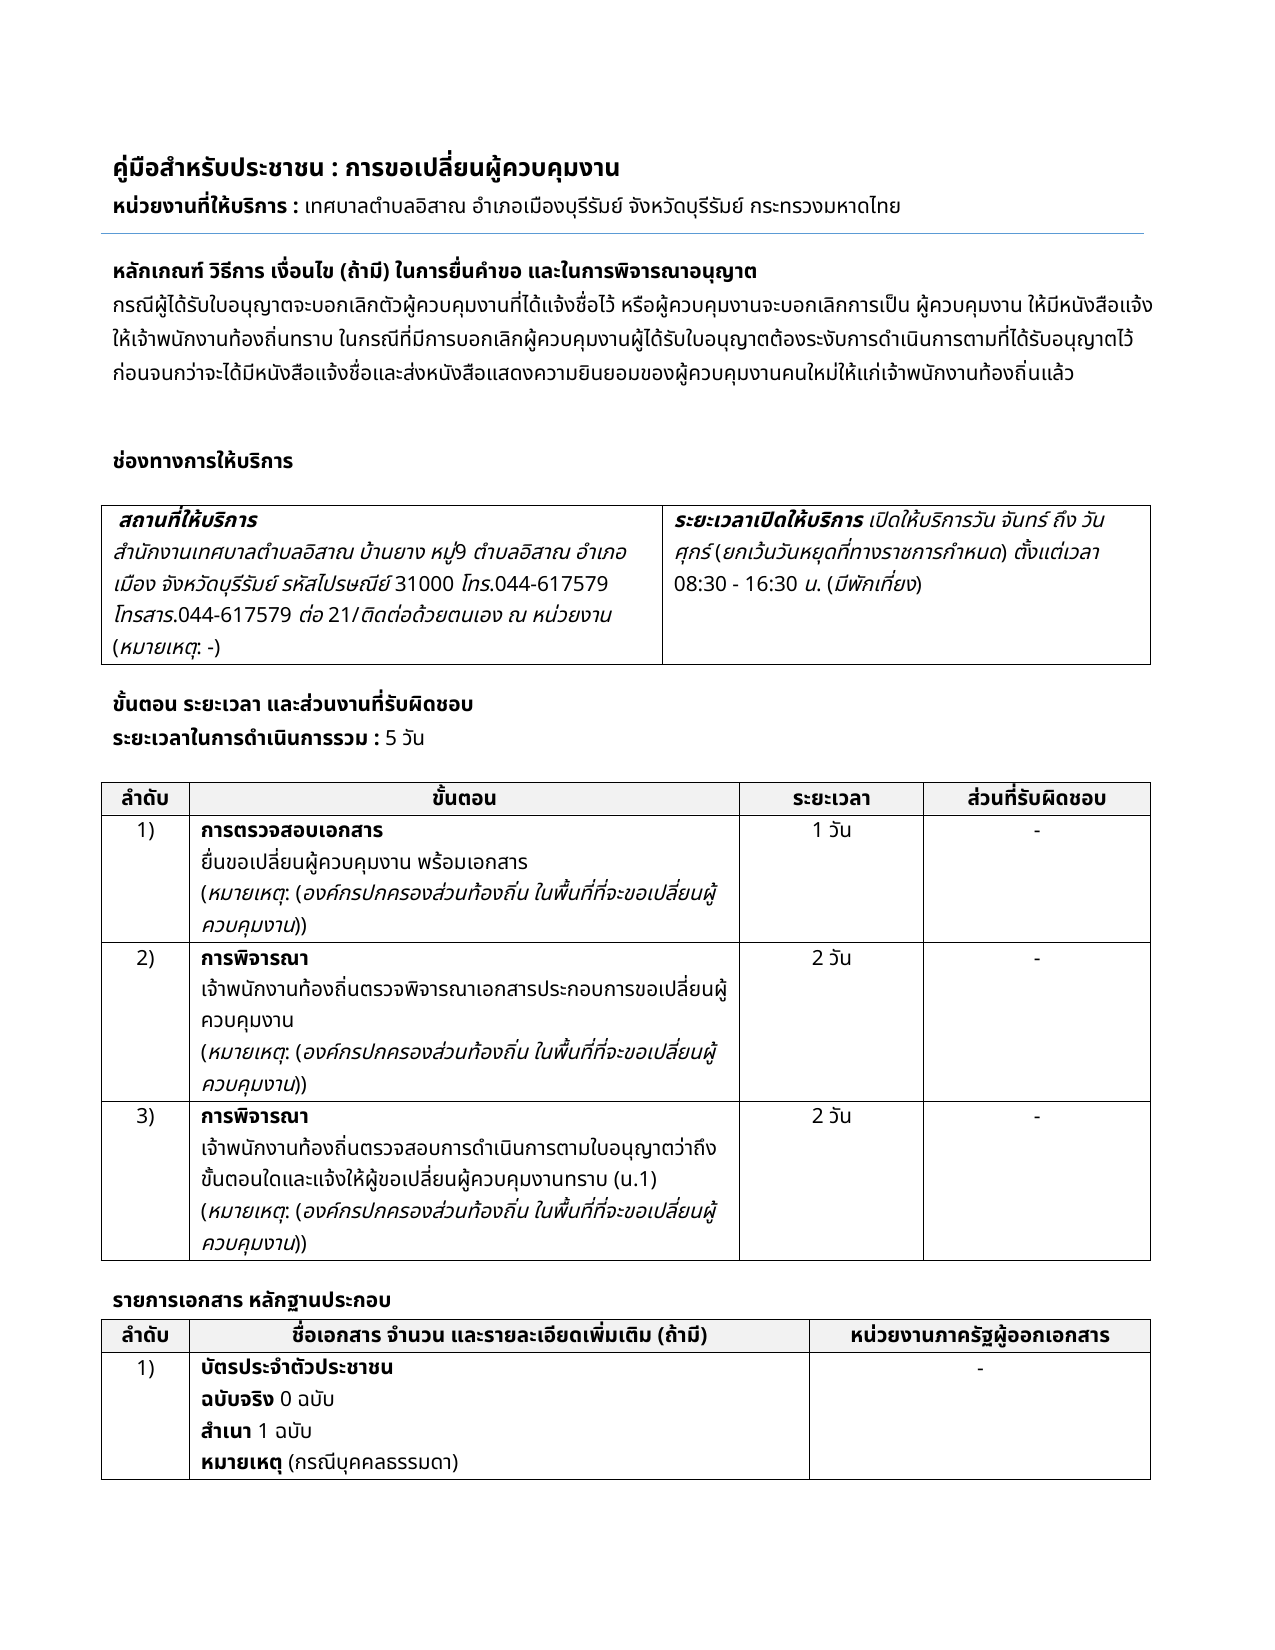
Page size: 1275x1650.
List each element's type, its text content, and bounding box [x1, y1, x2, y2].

table_cell 1) [102, 1353, 189, 1479]
table_header ระยะเวลา [740, 783, 923, 814]
text ขั้นตอน ระยะเวลา และส่วนงานที่รับผิดชอบ [112, 689, 1162, 721]
table_cell 2) [102, 943, 189, 1101]
table_header สถานที่ให้บริการ สำนักงานเทศบาลตำบลอิสาณ บ้านยาง หมู่9 ตำบลอิสาณ อำเภอเมือง จังหวัดบุรีรัมย์ รหัสไปรษณีย์ 31000 โทร.044-617579 โทรสาร.044-617579 ต่อ 21/ติดต่อด้วยตนเอง ณ หน่วยงาน (หมายเหตุ: -) [102, 506, 662, 664]
table_cell - [810, 1353, 1150, 1479]
table_cell - [924, 943, 1150, 1101]
table_cell 3) [102, 1102, 189, 1259]
text รายการเอกสาร หลักฐานประกอบ [112, 1285, 1162, 1316]
text คู่มือสำหรับประชาชน : การขอเปลี่ยนผู้ควบคุมงาน [112, 150, 1162, 188]
text หลักเกณฑ์ วิธีการ เงื่อนไข (ถ้ามี) ในการยื่นคำขอ และในการพิจารณาอนุญาต [112, 256, 1162, 287]
text กรณีผู้ได้รับใบอนุญาตจะบอกเลิกตัวผู้ควบคุมงานที่ได้แจ้งชื่อไว้ หรือผู้ควบคุมงานจะบอกเลิกการเป็น ผู้ควบคุมงาน ให้มีหนังสือแจ้งให้เจ้าพนักงานท้องถิ่นทราบ ในกรณีที่มีการบอกเลิกผู้ควบคุมงานผู้ได้รับใบอนุญาตต้องระงับการดําเนินการตามที่ได้รับอนุญาตไว้ก่อนจนกว่าจะได้มีหนังสือแจ้งชื่อและส่งหนังสือแสดงความยินยอมของผู้ควบคุมงานคนใหม่ให้แก่เจ้าพนักงานท้องถิ่นแล้ว [112, 290, 1162, 419]
table_cell 2 วัน [740, 943, 923, 1101]
table_header ส่วนที่รับผิดชอบ [924, 783, 1150, 814]
table_cell 2 วัน [740, 1102, 923, 1259]
table_cell การพิจารณา เจ้าพนักงานท้องถิ่นตรวจสอบการดำเนินการตามใบอนุญาตว่าถึงขั้นตอนใดและแจ้งให้ผู้ขอเปลี่ยนผู้ควบคุมงานทราบ (น.1) (หมายเหตุ: (องค์กรปกครองส่วนท้องถิ่น ในพื้นที่ที่จะขอเปลี่ยนผู้ควบคุมงาน)) [190, 1102, 739, 1259]
table_header ลำดับ [102, 1320, 189, 1352]
table_cell การพิจารณา เจ้าพนักงานท้องถิ่นตรวจพิจารณาเอกสารประกอบการขอเปลี่ยนผู้ควบคุมงาน (หมายเหตุ: (องค์กรปกครองส่วนท้องถิ่น ในพื้นที่ที่จะขอเปลี่ยนผู้ควบคุมงาน)) [190, 943, 739, 1101]
table_cell - [924, 1102, 1150, 1259]
table_cell 1 วัน [740, 816, 923, 942]
table_header หน่วยงานภาครัฐผู้ออกเอกสาร [810, 1320, 1150, 1352]
table_header ลำดับ [102, 783, 189, 814]
text หน่วยงานที่ให้บริการ : เทศบาลตำบลอิสาณ อำเภอเมืองบุรีรัมย์ จังหวัดบุรีรัมย์ กระทรวงมหาดไทย [112, 191, 1162, 223]
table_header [190, 1320, 809, 1352]
table_header ขั้นตอน [190, 783, 739, 814]
text ระยะเวลาในการดำเนินการรวม : 5 วัน [112, 723, 1162, 755]
text ช่องทางการให้บริการ [112, 446, 1162, 478]
table_cell - [924, 816, 1150, 942]
table_cell 1) [102, 816, 189, 942]
table_cell การตรวจสอบเอกสาร ยื่นขอเปลี่ยนผู้ควบคุมงาน พร้อมเอกสาร (หมายเหตุ: (องค์กรปกครองส่วนท้องถิ่น ในพื้นที่ที่จะขอเปลี่ยนผู้ควบคุมงาน)) [190, 816, 739, 942]
table_cell บัตรประจำตัวประชาชน ฉบับจริง 0 ฉบับ สำเนา 1 ฉบับ หมายเหตุ (กรณีบุคคลธรรมดา) [190, 1353, 809, 1479]
table_header ระยะเวลาเปิดให้บริการ เปิดให้บริการวัน จันทร์ ถึง วันศุกร์ (ยกเว้นวันหยุดที่ทางราชการกำหนด) ตั้งแต่เวลา 08:30 - 16:30 น. (มีพักเที่ยง) [663, 506, 1150, 664]
